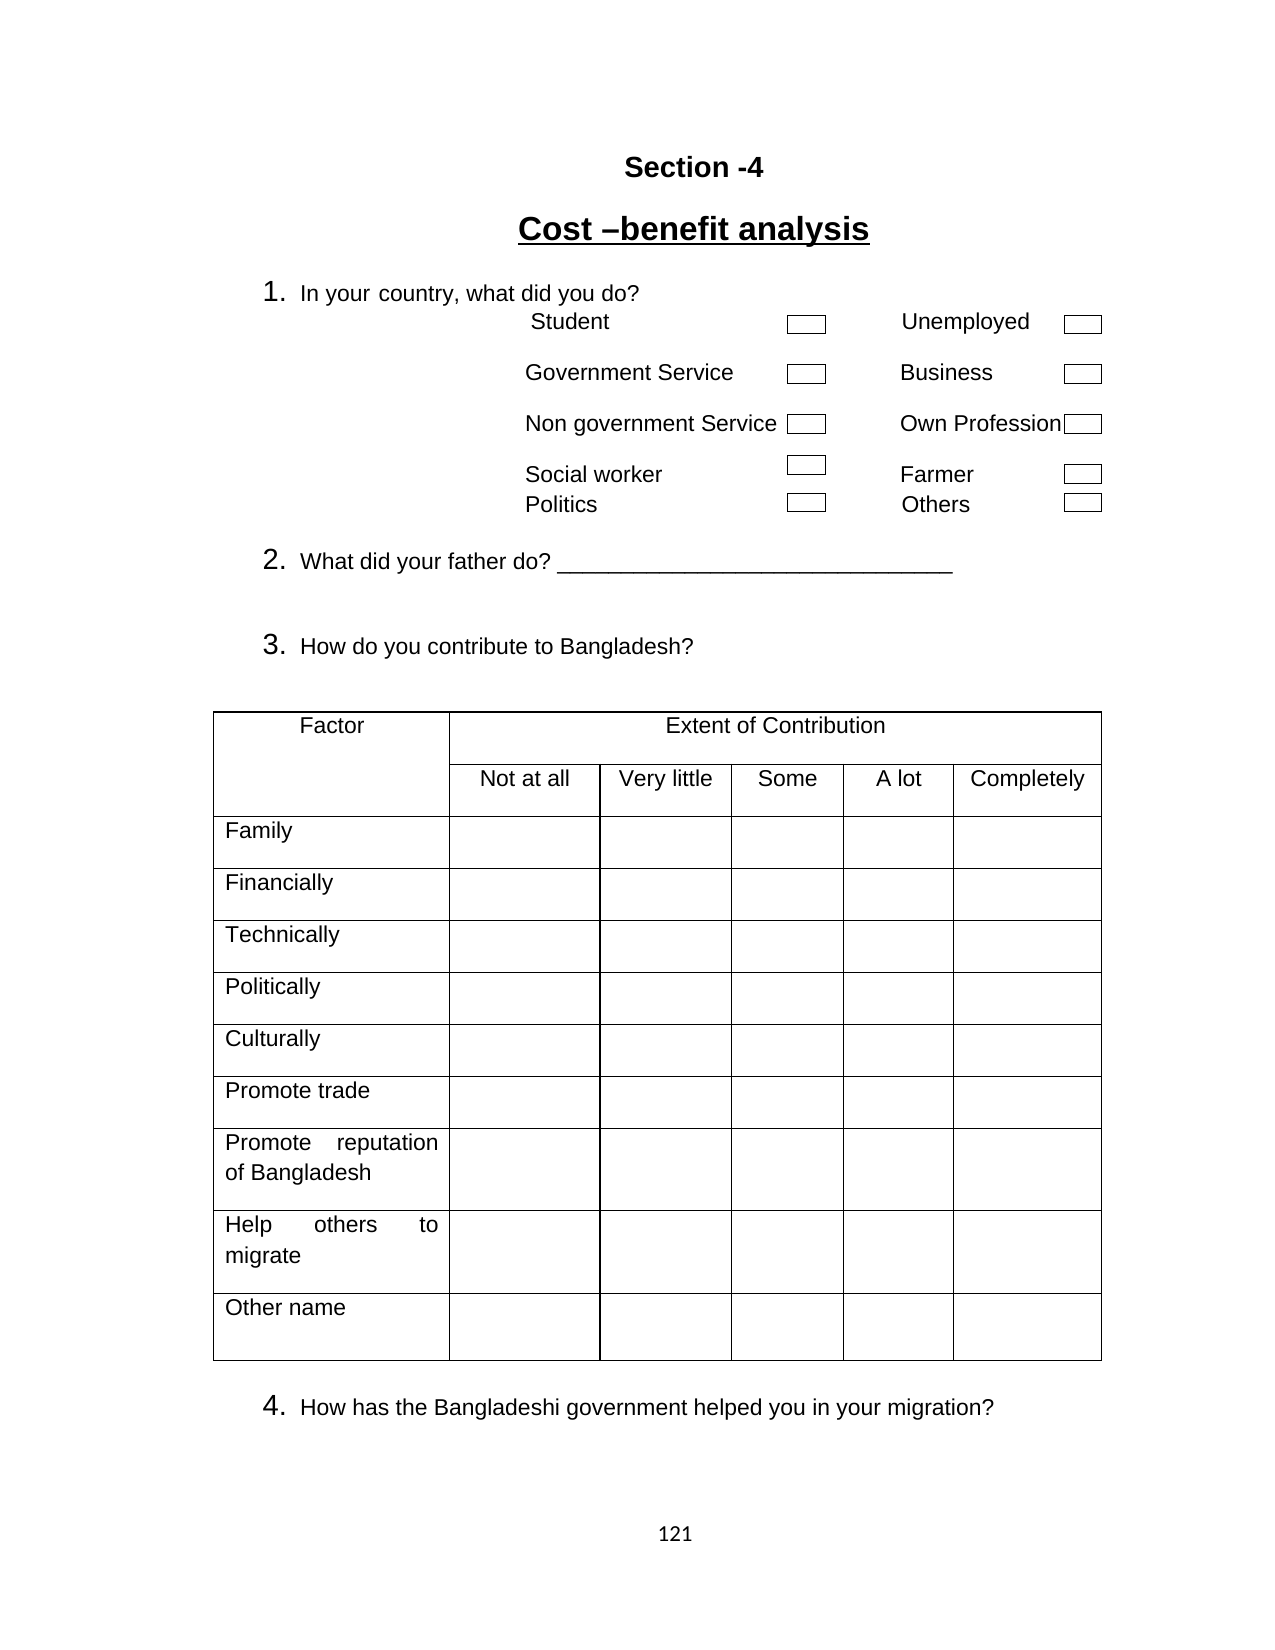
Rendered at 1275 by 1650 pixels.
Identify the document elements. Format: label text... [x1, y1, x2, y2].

list In your country, what did you do? [262, 274, 1125, 308]
table_cell Culturally [214, 1025, 449, 1076]
table_cell [732, 1025, 843, 1076]
text Section -4 [262, 150, 1125, 183]
list What did your father do? _______________________________ [262, 542, 1125, 576]
table_cell Some [732, 765, 843, 816]
table_header Factor [214, 713, 449, 816]
text Cost –benefit analysis [262, 209, 1125, 248]
list How do you contribute to ? [262, 627, 1125, 660]
table_cell [844, 869, 953, 920]
table_cell [732, 817, 843, 868]
table_cell Very little [601, 765, 731, 816]
table_cell [732, 1077, 843, 1128]
table_cell Technically [214, 921, 449, 972]
table_cell [954, 817, 1101, 868]
table_cell [954, 973, 1101, 1024]
table_cell A lot [844, 765, 953, 816]
table_cell [450, 1294, 599, 1360]
table_cell [954, 1211, 1101, 1293]
table_cell Family [214, 817, 449, 868]
table_cell [450, 817, 599, 868]
table_cell [450, 1025, 599, 1076]
table_cell Promote trade [214, 1077, 449, 1128]
table_cell Completely [954, 765, 1101, 816]
table_cell [844, 921, 953, 972]
table_cell [601, 1129, 731, 1210]
table_cell [954, 1129, 1101, 1210]
table_cell [601, 973, 731, 1024]
table_cell [844, 1129, 953, 1210]
table_cell [954, 1025, 1101, 1076]
list How has the Bangladeshi government helped you in your migration? [262, 1387, 1125, 1421]
table_cell [601, 1077, 731, 1128]
table_cell [844, 817, 953, 868]
table_cell [844, 1077, 953, 1128]
table_cell [450, 1077, 599, 1128]
table_cell [732, 973, 843, 1024]
table_cell [601, 817, 731, 868]
table_cell [601, 1025, 731, 1076]
table_cell Financially [214, 869, 449, 920]
table_cell [601, 1211, 731, 1293]
table_cell Promote reputation of [214, 1129, 449, 1210]
table_cell [732, 869, 843, 920]
table_header Extent of Contribution [450, 713, 1101, 763]
table_cell Other name [214, 1294, 449, 1360]
table_cell [450, 1211, 599, 1293]
table_cell [954, 869, 1101, 920]
table_cell [954, 921, 1101, 972]
text Social worker Farmer Politics Others [525, 461, 1125, 518]
table_cell [601, 921, 731, 972]
table_cell [954, 1077, 1101, 1128]
table_cell [954, 1294, 1101, 1360]
table_cell Politically [214, 973, 449, 1024]
table_cell [732, 1294, 843, 1360]
table_cell [450, 869, 599, 920]
table_cell [450, 921, 599, 972]
table_cell [450, 1129, 599, 1210]
table_cell [732, 921, 843, 972]
table_cell [732, 1129, 843, 1210]
table_cell [601, 869, 731, 920]
table_cell [450, 973, 599, 1024]
table_cell [844, 1294, 953, 1360]
table_cell Not at all [450, 765, 599, 816]
table_cell Help others to migrate [214, 1211, 449, 1293]
table_cell [732, 1211, 843, 1293]
table_cell [844, 973, 953, 1024]
table_cell [844, 1211, 953, 1293]
table_cell [601, 1294, 731, 1360]
text Government Service Business [525, 359, 1125, 385]
text Non government Service Own Profession [525, 410, 1125, 436]
text Student Unemployed [225, 308, 1125, 334]
table_cell [844, 1025, 953, 1076]
